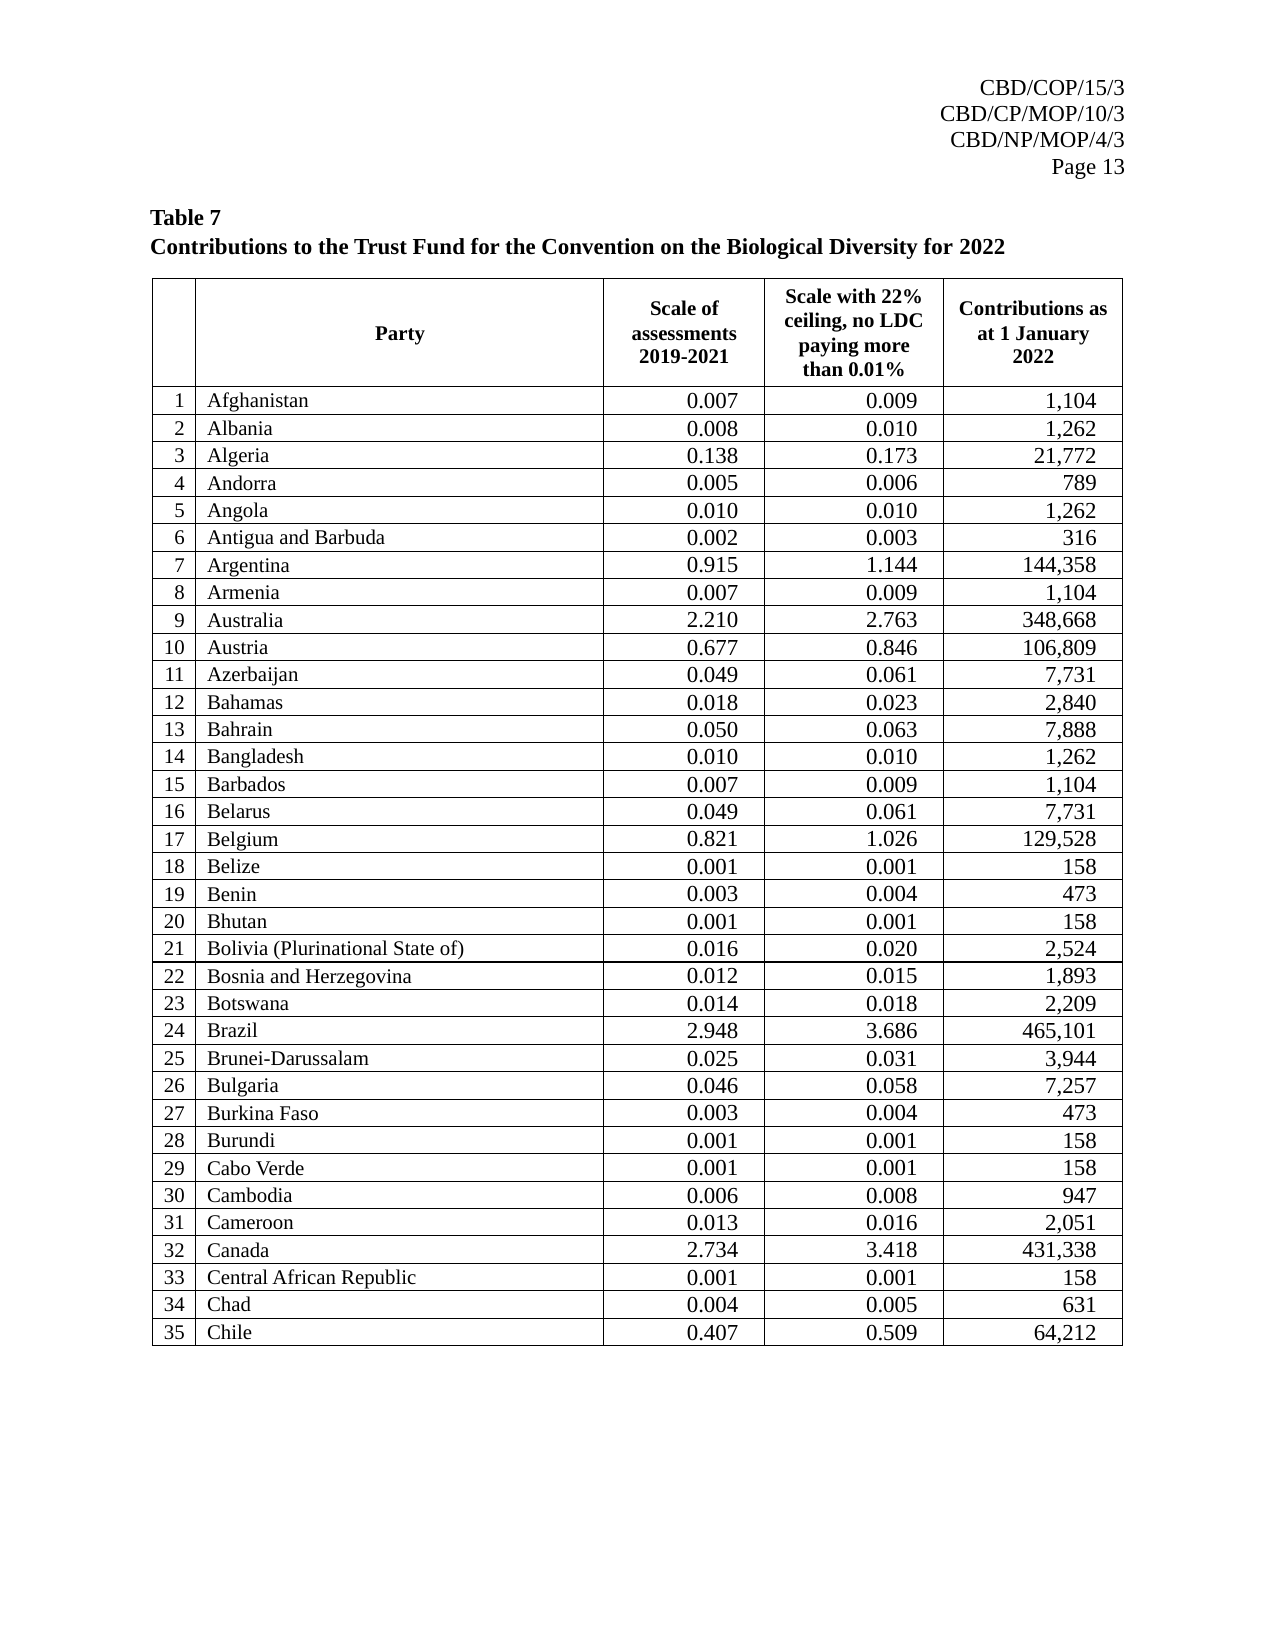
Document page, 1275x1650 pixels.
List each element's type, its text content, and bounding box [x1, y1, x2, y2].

table_cell 316 [944, 524, 1122, 551]
table_cell Bahamas [196, 689, 603, 715]
table_cell 2 [153, 415, 195, 441]
table_cell 0.007 [604, 771, 764, 797]
table_cell 0.010 [604, 743, 764, 770]
table_cell Belgium [196, 826, 603, 852]
table_cell 14 [153, 743, 195, 770]
table_cell 0.138 [604, 442, 764, 468]
table_cell 0.001 [604, 853, 764, 879]
table_cell 0.008 [765, 1182, 943, 1208]
table_cell 19 [153, 880, 195, 907]
table_cell 27 [153, 1100, 195, 1126]
table_cell 0.013 [604, 1209, 764, 1235]
table_cell 0.173 [765, 442, 943, 468]
table_cell 0.016 [765, 1209, 943, 1235]
table_cell 0.004 [765, 880, 943, 907]
table_cell 0.009 [765, 579, 943, 605]
table_cell 106,809 [944, 634, 1122, 660]
table_cell 31 [153, 1209, 195, 1235]
table_cell 34 [153, 1291, 195, 1318]
table_cell 1.144 [765, 552, 943, 578]
table_cell 158 [944, 853, 1122, 879]
table_cell 35 [153, 1319, 195, 1345]
table_cell Australia [196, 606, 603, 633]
table_cell 0.821 [604, 826, 764, 852]
table_cell 0.061 [765, 661, 943, 687]
table_cell Brazil [196, 1017, 603, 1044]
table_cell Azerbaijan [196, 661, 603, 687]
table_cell 21 [153, 935, 195, 961]
table_cell Cambodia [196, 1182, 603, 1208]
table_cell 0.006 [765, 469, 943, 496]
table_cell 0.046 [604, 1072, 764, 1098]
table_cell 1,104 [944, 387, 1122, 413]
table_cell 0.031 [765, 1045, 943, 1071]
table_cell 0.049 [604, 661, 764, 687]
table_cell 158 [944, 1264, 1122, 1290]
table_cell 7 [153, 552, 195, 578]
table_cell 12 [153, 689, 195, 715]
table_cell 7,731 [944, 798, 1122, 824]
table_cell 0.002 [604, 524, 764, 551]
table_cell 0.677 [604, 634, 764, 660]
table_cell Andorra [196, 469, 603, 496]
table_header Party [196, 279, 603, 386]
table_cell 0.058 [765, 1072, 943, 1098]
table_cell Cabo Verde [196, 1154, 603, 1181]
table_cell 10 [153, 634, 195, 660]
table_cell 348,668 [944, 606, 1122, 633]
table_cell 5 [153, 497, 195, 523]
table_cell 129,528 [944, 826, 1122, 852]
table_cell 3.418 [765, 1236, 943, 1263]
table_cell Brunei-Darussalam [196, 1045, 603, 1071]
table_cell 16 [153, 798, 195, 824]
table_cell 0.008 [604, 415, 764, 441]
table_cell 0.061 [765, 798, 943, 824]
table_cell Central African Republic [196, 1264, 603, 1290]
table_cell 465,101 [944, 1017, 1122, 1044]
table_cell 0.915 [604, 552, 764, 578]
table_cell Bosnia and Herzegovina [196, 963, 603, 989]
table_cell 0.010 [765, 743, 943, 770]
table_cell 1,104 [944, 579, 1122, 605]
table_cell 0.063 [765, 716, 943, 742]
text Table 7 Contributions to the Trust Fund for the Convention on the Biological Diversity for 2022 [150, 204, 1125, 259]
table_cell Burundi [196, 1127, 603, 1153]
table_cell 0.018 [765, 990, 943, 1016]
table_cell 2.948 [604, 1017, 764, 1044]
table_cell 3,944 [944, 1045, 1122, 1071]
table_cell 0.023 [765, 689, 943, 715]
table_cell 0.015 [765, 963, 943, 989]
table_cell 21,772 [944, 442, 1122, 468]
table_cell 0.003 [604, 1100, 764, 1126]
table_cell Afghanistan [196, 387, 603, 413]
table_cell 0.049 [604, 798, 764, 824]
table_cell Angola [196, 497, 603, 523]
table_cell 7,731 [944, 661, 1122, 687]
table_cell 9 [153, 606, 195, 633]
table_header Scale of assessments 2019-2021 [604, 279, 764, 386]
table_cell 8 [153, 579, 195, 605]
table_cell Antigua and Barbuda [196, 524, 603, 551]
table_cell 3 [153, 442, 195, 468]
table_cell 2,051 [944, 1209, 1122, 1235]
table_cell 158 [944, 908, 1122, 934]
table_cell 0.010 [604, 497, 764, 523]
table_cell 0.025 [604, 1045, 764, 1071]
table_cell 789 [944, 469, 1122, 496]
table_cell 30 [153, 1182, 195, 1208]
table_cell 0.009 [765, 771, 943, 797]
table_cell 0.010 [765, 415, 943, 441]
table_cell 0.018 [604, 689, 764, 715]
table_cell 1,893 [944, 963, 1122, 989]
table_cell 7,888 [944, 716, 1122, 742]
table_cell Bulgaria [196, 1072, 603, 1098]
table_cell 2.734 [604, 1236, 764, 1263]
table_cell 0.001 [765, 1154, 943, 1181]
table_cell 473 [944, 880, 1122, 907]
table_cell 26 [153, 1072, 195, 1098]
table_cell 29 [153, 1154, 195, 1181]
table_cell 431,338 [944, 1236, 1122, 1263]
table_cell 2.763 [765, 606, 943, 633]
table_cell Belarus [196, 798, 603, 824]
table_cell 0.010 [765, 497, 943, 523]
table_cell 0.001 [604, 908, 764, 934]
table_cell 11 [153, 661, 195, 687]
table_cell 144,358 [944, 552, 1122, 578]
table_cell 158 [944, 1154, 1122, 1181]
table_cell 0.006 [604, 1182, 764, 1208]
table_cell 0.007 [604, 387, 764, 413]
table_cell 24 [153, 1017, 195, 1044]
table_cell 4 [153, 469, 195, 496]
table_cell Argentina [196, 552, 603, 578]
table_cell 1.026 [765, 826, 943, 852]
table_cell Chad [196, 1291, 603, 1318]
table_cell Chile [196, 1319, 603, 1345]
table_cell 28 [153, 1127, 195, 1153]
table_cell 3.686 [765, 1017, 943, 1044]
table_cell 631 [944, 1291, 1122, 1318]
table_cell 0.001 [765, 1264, 943, 1290]
table_cell 64,212 [944, 1319, 1122, 1345]
table_cell 1,104 [944, 771, 1122, 797]
table_cell 15 [153, 771, 195, 797]
table_cell 13 [153, 716, 195, 742]
table_cell 1,262 [944, 497, 1122, 523]
table_cell 0.014 [604, 990, 764, 1016]
table_cell Canada [196, 1236, 603, 1263]
table_cell Albania [196, 415, 603, 441]
table_cell 0.005 [765, 1291, 943, 1318]
table_cell 158 [944, 1127, 1122, 1153]
table_cell Benin [196, 880, 603, 907]
table_cell 6 [153, 524, 195, 551]
table_cell Algeria [196, 442, 603, 468]
table_cell Armenia [196, 579, 603, 605]
table_cell 22 [153, 963, 195, 989]
table_cell 473 [944, 1100, 1122, 1126]
table_cell 0.001 [604, 1154, 764, 1181]
table_cell 0.001 [604, 1264, 764, 1290]
table_cell 2,840 [944, 689, 1122, 715]
table_cell 32 [153, 1236, 195, 1263]
table_cell 20 [153, 908, 195, 934]
table_cell Austria [196, 634, 603, 660]
table_cell 0.050 [604, 716, 764, 742]
table_cell 0.846 [765, 634, 943, 660]
table_cell 1,262 [944, 743, 1122, 770]
table_cell 0.001 [604, 1127, 764, 1153]
table_cell 17 [153, 826, 195, 852]
table_cell 0.012 [604, 963, 764, 989]
table_header Scale with 22% ceiling, no LDC paying more than 0.01% [765, 279, 943, 386]
table_cell Bhutan [196, 908, 603, 934]
table_cell Burkina Faso [196, 1100, 603, 1126]
table_cell Belize [196, 853, 603, 879]
table_cell 0.509 [765, 1319, 943, 1345]
table_cell 0.001 [765, 853, 943, 879]
table_cell Barbados [196, 771, 603, 797]
table_cell 0.407 [604, 1319, 764, 1345]
table_cell 0.009 [765, 387, 943, 413]
table_cell 33 [153, 1264, 195, 1290]
table_cell 0.005 [604, 469, 764, 496]
table_cell 0.004 [604, 1291, 764, 1318]
table_cell Bolivia (Plurinational State of) [196, 935, 603, 961]
table_cell Cameroon [196, 1209, 603, 1235]
table_cell 0.020 [765, 935, 943, 961]
table_cell 0.003 [765, 524, 943, 551]
table_cell Bangladesh [196, 743, 603, 770]
table_cell Botswana [196, 990, 603, 1016]
table_cell 1,262 [944, 415, 1122, 441]
table_cell 2.210 [604, 606, 764, 633]
table_cell 23 [153, 990, 195, 1016]
table_cell Bahrain [196, 716, 603, 742]
table_cell 2,524 [944, 935, 1122, 961]
table_cell 0.001 [765, 1127, 943, 1153]
table_cell 0.001 [765, 908, 943, 934]
table_cell 947 [944, 1182, 1122, 1208]
table_cell 0.007 [604, 579, 764, 605]
table_cell 1 [153, 387, 195, 413]
table_cell 25 [153, 1045, 195, 1071]
table_cell 7,257 [944, 1072, 1122, 1098]
table_cell 2,209 [944, 990, 1122, 1016]
table_header [153, 279, 195, 386]
table_header Contributions as at 1 January 2022 [944, 279, 1122, 386]
table_cell 0.016 [604, 935, 764, 961]
table_cell 18 [153, 853, 195, 879]
table_cell 0.004 [765, 1100, 943, 1126]
table_cell 0.003 [604, 880, 764, 907]
